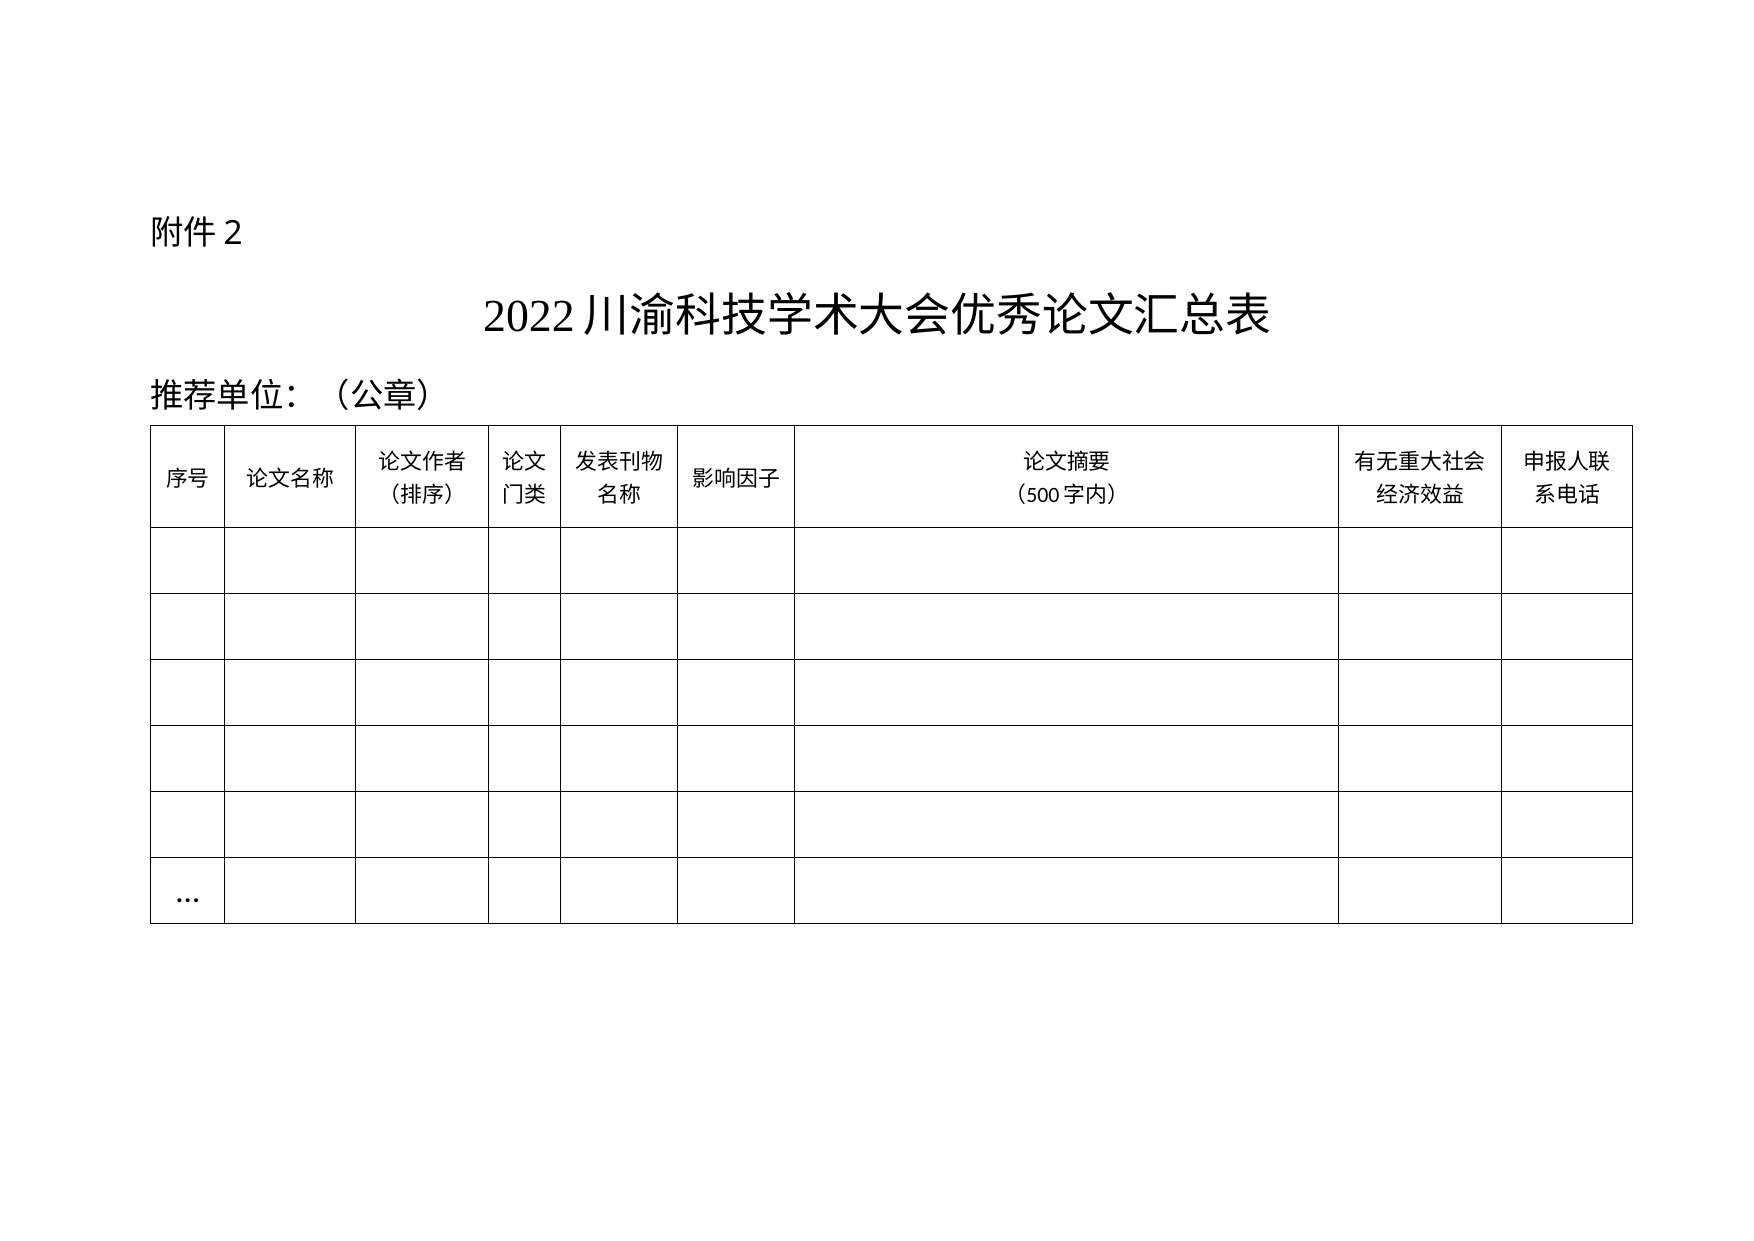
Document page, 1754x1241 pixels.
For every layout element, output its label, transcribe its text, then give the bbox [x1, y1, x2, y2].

table_cell [795, 792, 1338, 857]
table_cell [356, 660, 488, 725]
table_header 论文门类 [489, 426, 560, 527]
table_cell [356, 858, 488, 923]
table_cell [356, 726, 488, 791]
table_cell [561, 792, 677, 857]
table_cell [489, 594, 560, 659]
table_cell [561, 726, 677, 791]
table_cell [678, 528, 794, 593]
table_cell [561, 594, 677, 659]
table_header 有无重大社会经济效益 [1339, 426, 1501, 527]
table_cell [151, 792, 224, 857]
table_cell [678, 660, 794, 725]
table_cell [151, 594, 224, 659]
table_header 发表刊物名称 [561, 426, 677, 527]
table_header 论文摘要 （500字内） [795, 426, 1338, 527]
table_cell [151, 726, 224, 791]
table_cell [795, 594, 1338, 659]
table_cell [1339, 726, 1501, 791]
table_header 申报人联系电话 [1502, 426, 1632, 527]
table_cell [356, 528, 488, 593]
table_cell [489, 660, 560, 725]
table_cell [795, 660, 1338, 725]
table_cell [1339, 792, 1501, 857]
table_cell … [151, 858, 224, 923]
text 2022川渝科技学术大会优秀论文汇总表 [150, 263, 1604, 360]
table_cell [678, 792, 794, 857]
table_cell [1339, 858, 1501, 923]
table_cell [795, 528, 1338, 593]
table_cell [151, 660, 224, 725]
text 附件2 [150, 198, 1604, 263]
table_cell [1502, 660, 1632, 725]
table_cell [489, 726, 560, 791]
table_cell [489, 858, 560, 923]
table_header 影响因子 [678, 426, 794, 527]
table_cell [1502, 858, 1632, 923]
table_cell [356, 594, 488, 659]
table_cell [151, 528, 224, 593]
table_cell [795, 858, 1338, 923]
table_cell [1502, 792, 1632, 857]
table_cell [1339, 594, 1501, 659]
table_cell [1502, 594, 1632, 659]
table_cell [489, 528, 560, 593]
table_header 序号 [151, 426, 224, 527]
table_cell [1502, 528, 1632, 593]
table_cell [678, 858, 794, 923]
table_cell [1339, 528, 1501, 593]
table_cell [1502, 726, 1632, 791]
table_cell [561, 660, 677, 725]
table_cell [225, 594, 355, 659]
table_cell [561, 528, 677, 593]
table_cell [225, 528, 355, 593]
text 推荐单位：（公章） [150, 360, 1604, 425]
table_header 论文名称 [225, 426, 355, 527]
table_header 论文作者 （排序） [356, 426, 488, 527]
table_cell [356, 792, 488, 857]
table_cell [1339, 660, 1501, 725]
table_cell [561, 858, 677, 923]
table_cell [678, 594, 794, 659]
table_cell [489, 792, 560, 857]
table_cell [795, 726, 1338, 791]
table_cell [225, 858, 355, 923]
table_cell [678, 726, 794, 791]
table_cell [225, 660, 355, 725]
table_cell [225, 726, 355, 791]
table_cell [225, 792, 355, 857]
